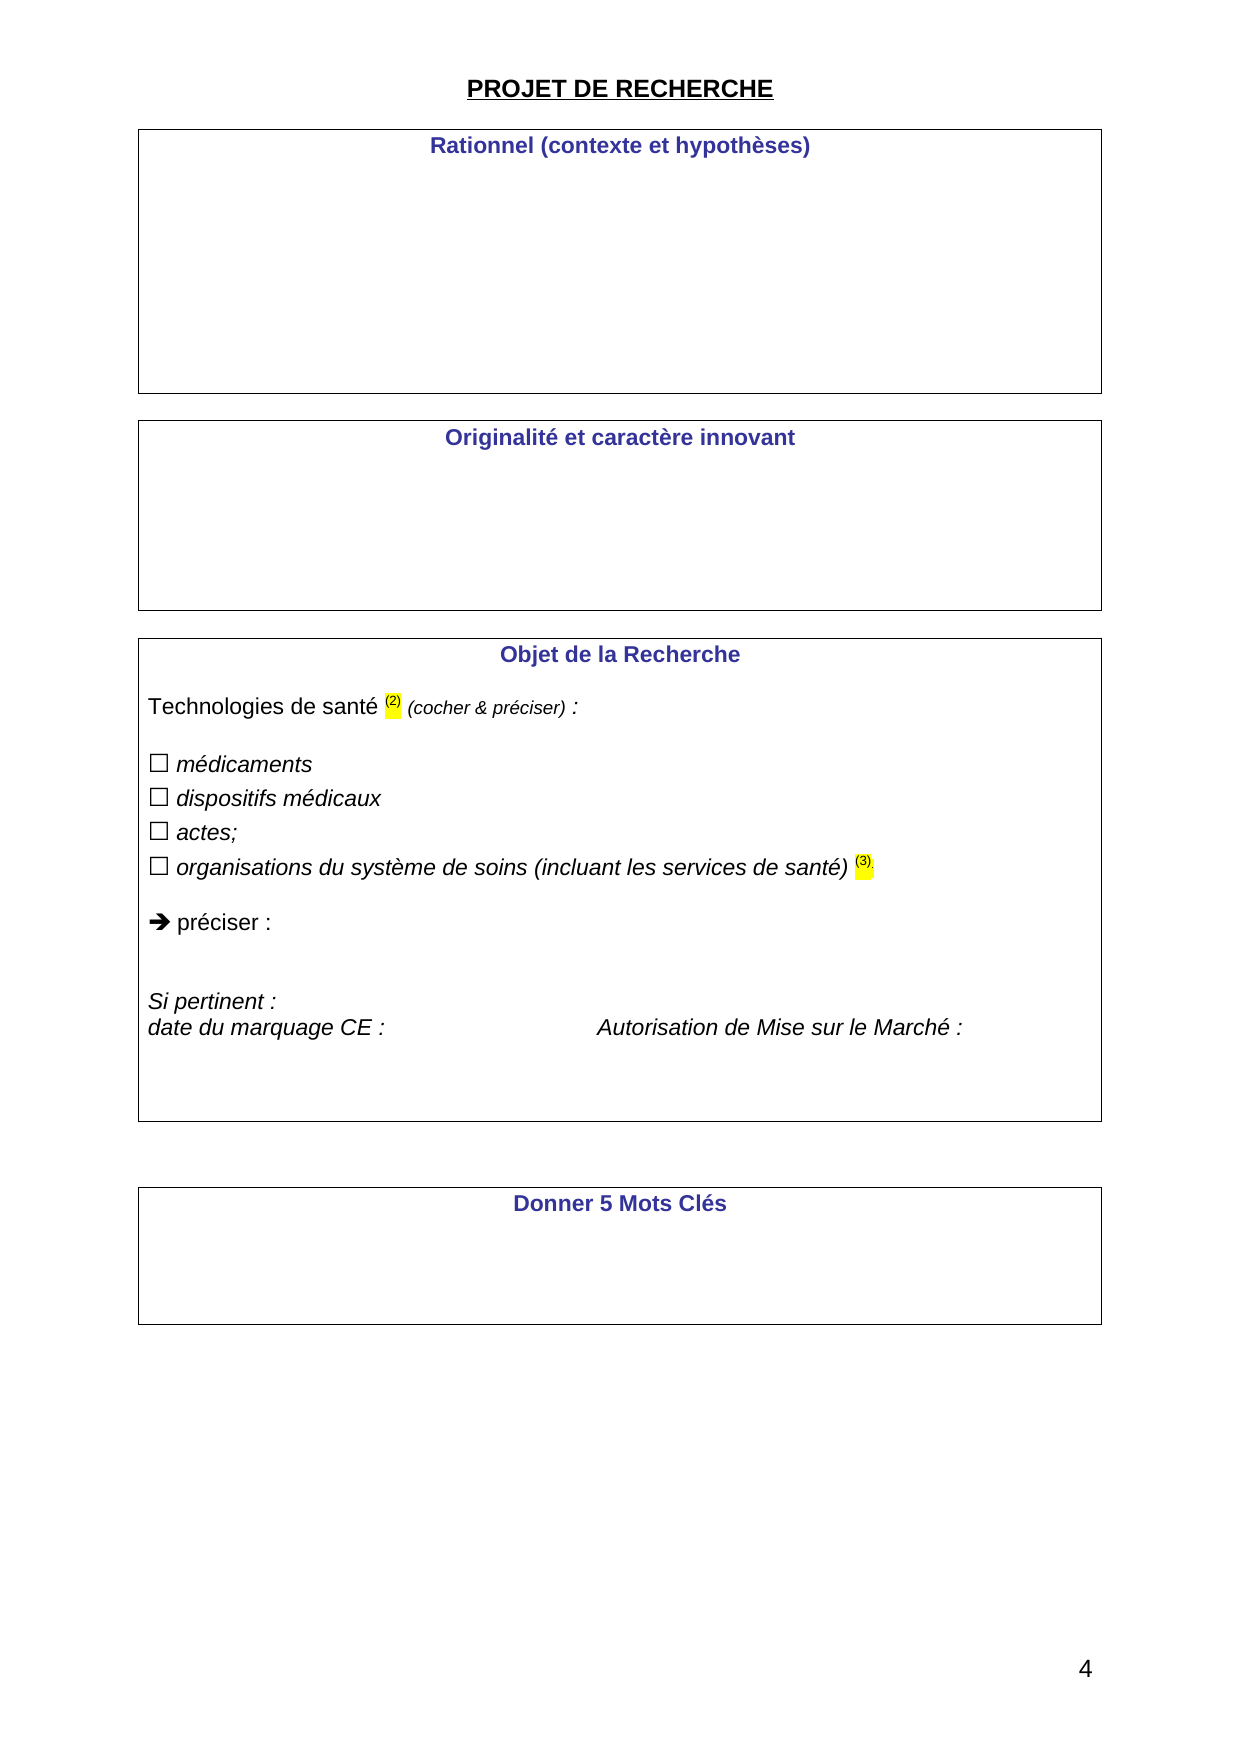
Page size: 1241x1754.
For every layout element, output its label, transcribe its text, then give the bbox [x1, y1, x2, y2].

text date du marquage CE : Autorisation de Mise sur le Marché : [148, 1014, 1092, 1040]
text PROJET DE RECHERCHE [148, 74, 1092, 103]
text dispositifs médicaux [148, 780, 1092, 814]
text actes; [148, 814, 1092, 848]
text Objet de la Recherche [139, 639, 1101, 667]
text Technologies de santé (2) (cocher & préciser) : [148, 693, 385, 719]
text Technologies de santé (2) (cocher & préciser) : [401, 693, 1092, 719]
text Originalité et caractère innovant [139, 421, 1101, 450]
text Rationnel (contexte et hypothèses) [139, 130, 1101, 158]
text organisations du système de soins (incluant les services de santé) (3). [148, 848, 1092, 882]
text préciser : [148, 908, 1092, 935]
text Donner 5 Mots Clés [139, 1188, 1101, 1217]
text médicaments [148, 746, 1092, 780]
text Si pertinent : [148, 988, 1092, 1014]
